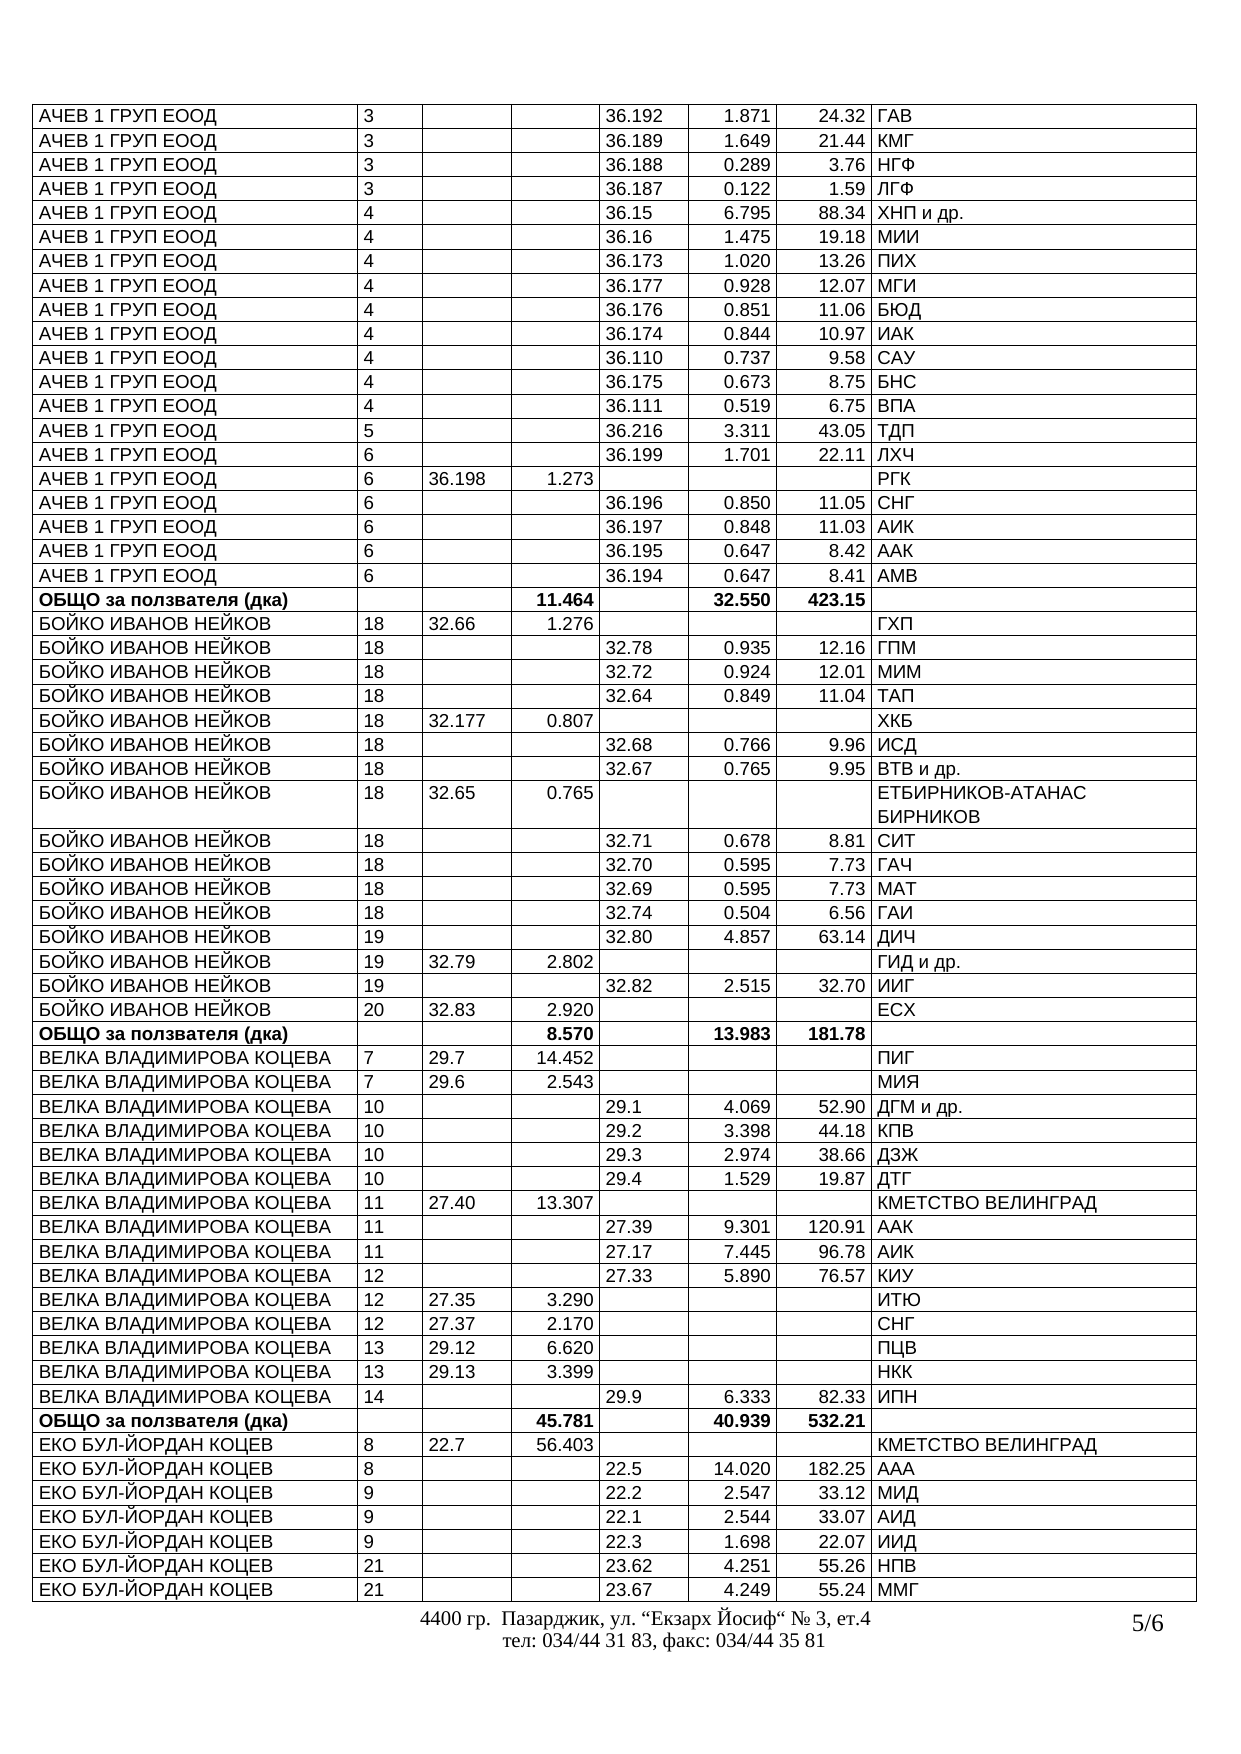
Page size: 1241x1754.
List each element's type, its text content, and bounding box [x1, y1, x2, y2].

table_cell СНГ [872, 1312, 1196, 1335]
table_cell БОЙКО ИВАНОВ НЕЙКОВ [33, 974, 357, 997]
table_cell КМЕТСТВО ВЕЛИНГРАД [872, 1191, 1196, 1214]
table_cell ГАВ [872, 105, 1196, 128]
table_cell [600, 1312, 688, 1335]
table_cell 0.647 [689, 564, 776, 587]
table_cell ВЕЛКА ВЛАДИМИРОВА КОЦЕВА [33, 1071, 357, 1094]
table_cell 32.69 [600, 877, 688, 900]
table_cell 0.647 [689, 540, 776, 563]
table_cell [689, 998, 776, 1021]
table_cell 44.18 [777, 1119, 871, 1142]
table_cell 3 [358, 153, 422, 176]
table_cell 19 [358, 974, 422, 997]
table_cell [512, 153, 599, 176]
table_cell 18 [358, 877, 422, 900]
table_cell 13.26 [777, 250, 871, 273]
table_cell [872, 1022, 1196, 1045]
table_cell АЧЕВ 1 ГРУП ЕООД [33, 274, 357, 297]
table_cell 0.849 [689, 685, 776, 708]
table_cell [512, 322, 599, 345]
table_cell АЧЕВ 1 ГРУП ЕООД [33, 564, 357, 587]
table_cell БНС [872, 370, 1196, 393]
table_cell 19.87 [777, 1167, 871, 1190]
table_cell 4 [358, 395, 422, 418]
table_cell 43.05 [777, 419, 871, 442]
table_cell ММГ [872, 1578, 1196, 1601]
table_cell [358, 588, 422, 611]
table_cell ОБЩО за ползвателя (дка) [33, 588, 357, 611]
table_cell [423, 974, 511, 997]
table_cell [512, 105, 599, 128]
table_cell 32.79 [423, 950, 511, 973]
table_cell [600, 950, 688, 973]
table_cell БЮД [872, 298, 1196, 321]
table_cell МИД [872, 1481, 1196, 1504]
table_cell 8 [358, 1433, 422, 1456]
table_cell 10 [358, 1143, 422, 1166]
table_cell 22.3 [600, 1530, 688, 1553]
table_cell 22.07 [777, 1530, 871, 1553]
table_cell [512, 685, 599, 708]
table_cell 3 [358, 105, 422, 128]
table_cell ТАП [872, 685, 1196, 708]
table_cell 3.399 [512, 1361, 599, 1384]
table_cell [512, 274, 599, 297]
table_cell [423, 274, 511, 297]
table_cell 29.2 [600, 1119, 688, 1142]
table_cell ГАИ [872, 901, 1196, 924]
table_cell 2.920 [512, 998, 599, 1021]
table_cell 4 [358, 274, 422, 297]
table_cell 10 [358, 1119, 422, 1142]
table_cell [512, 515, 599, 538]
table_cell 12.01 [777, 660, 871, 683]
table_cell 9 [358, 1481, 422, 1504]
table_cell 0.851 [689, 298, 776, 321]
table_cell [423, 1554, 511, 1577]
table_cell 21.44 [777, 129, 871, 152]
table_cell 0.844 [689, 322, 776, 345]
table_cell [512, 129, 599, 152]
table_cell ИАК [872, 322, 1196, 345]
table_cell 36.177 [600, 274, 688, 297]
table_cell [600, 1022, 688, 1045]
table_cell МАТ [872, 877, 1196, 900]
table_cell [689, 1288, 776, 1311]
table_cell 10 [358, 1095, 422, 1118]
table_cell [689, 467, 776, 490]
table_cell [423, 129, 511, 152]
table_cell 18 [358, 709, 422, 732]
table_cell ГИД и др. [872, 950, 1196, 973]
table_cell БОЙКО ИВАНОВ НЕЙКОВ [33, 757, 357, 780]
table_cell [512, 1216, 599, 1239]
table_cell 32.74 [600, 901, 688, 924]
table_cell 20 [358, 998, 422, 1021]
table_cell 2.547 [689, 1481, 776, 1504]
table_cell 2.544 [689, 1506, 776, 1529]
table_cell 27.37 [423, 1312, 511, 1335]
table_cell [423, 322, 511, 345]
table_cell 18 [358, 636, 422, 659]
table_cell 63.14 [777, 926, 871, 949]
table_cell 9.95 [777, 757, 871, 780]
table_cell [512, 660, 599, 683]
table_cell 18 [358, 733, 422, 756]
table_cell 8.42 [777, 540, 871, 563]
table_cell [423, 346, 511, 369]
table_cell 33.07 [777, 1506, 871, 1529]
table_cell 0.765 [512, 781, 599, 828]
table_cell 27.40 [423, 1191, 511, 1214]
table_cell БОЙКО ИВАНОВ НЕЙКОВ [33, 877, 357, 900]
table_cell 36.111 [600, 395, 688, 418]
table_cell ВЕЛКА ВЛАДИМИРОВА КОЦЕВА [33, 1095, 357, 1118]
table_cell [777, 950, 871, 973]
table_cell 9 [358, 1530, 422, 1553]
table_cell [872, 1409, 1196, 1432]
table_cell 29.12 [423, 1336, 511, 1359]
table_cell [600, 612, 688, 635]
table_cell 4 [358, 370, 422, 393]
table_cell 11.03 [777, 515, 871, 538]
table_cell БОЙКО ИВАНОВ НЕЙКОВ [33, 998, 357, 1021]
table_cell 52.90 [777, 1095, 871, 1118]
table_cell [423, 733, 511, 756]
table_cell 18 [358, 660, 422, 683]
table_cell [600, 1361, 688, 1384]
table_cell [423, 636, 511, 659]
table_cell КПВ [872, 1119, 1196, 1142]
table_cell 22.11 [777, 443, 871, 466]
table_cell 1.529 [689, 1167, 776, 1190]
table_cell [423, 491, 511, 514]
table_cell 0.807 [512, 709, 599, 732]
table_cell [423, 901, 511, 924]
table_cell 0.673 [689, 370, 776, 393]
table_cell [512, 201, 599, 224]
table_cell 11 [358, 1191, 422, 1214]
table_cell 40.939 [689, 1409, 776, 1432]
table_cell ЛХЧ [872, 443, 1196, 466]
table_cell [423, 419, 511, 442]
table_cell [872, 588, 1196, 611]
table_cell 6.333 [689, 1385, 776, 1408]
table_cell [512, 395, 599, 418]
table_cell 10 [358, 1167, 422, 1190]
table_cell 5 [358, 419, 422, 442]
table_cell 82.33 [777, 1385, 871, 1408]
table_cell ААА [872, 1457, 1196, 1480]
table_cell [33, 1578, 357, 1601]
table_cell ИСД [872, 733, 1196, 756]
table_cell [423, 540, 511, 563]
table_cell [600, 1336, 688, 1359]
table_cell 4.857 [689, 926, 776, 949]
table_cell 2.515 [689, 974, 776, 997]
table_cell 7.73 [777, 877, 871, 900]
table_cell ДИЧ [872, 926, 1196, 949]
table_cell [423, 829, 511, 852]
table_cell [512, 1506, 599, 1529]
table_cell 22.7 [423, 1433, 511, 1456]
table_cell АЧЕВ 1 ГРУП ЕООД [33, 153, 357, 176]
table_cell ДТГ [872, 1167, 1196, 1190]
table_cell 4 [358, 346, 422, 369]
table_cell 6.75 [777, 395, 871, 418]
table_cell 32.66 [423, 612, 511, 635]
table_cell [512, 1095, 599, 1118]
table_cell ДЗЖ [872, 1143, 1196, 1166]
table_cell 0.519 [689, 395, 776, 418]
table_cell АЧЕВ 1 ГРУП ЕООД [33, 540, 357, 563]
table_cell [512, 1385, 599, 1408]
table_cell [512, 250, 599, 273]
table_cell 18 [358, 853, 422, 876]
table_cell ИИГ [872, 974, 1196, 997]
table_cell АЧЕВ 1 ГРУП ЕООД [33, 298, 357, 321]
table_cell [512, 733, 599, 756]
table_cell 6 [358, 467, 422, 490]
table_cell АМВ [872, 564, 1196, 587]
table_cell 10.97 [777, 322, 871, 345]
table_cell ВПА [872, 395, 1196, 418]
table_cell 56.403 [512, 1433, 599, 1456]
table_cell БОЙКО ИВАНОВ НЕЙКОВ [33, 709, 357, 732]
table_cell 12 [358, 1288, 422, 1311]
table_cell 0.737 [689, 346, 776, 369]
table_cell АИК [872, 1240, 1196, 1263]
table_cell ИПН [872, 1385, 1196, 1408]
table_cell СНГ [872, 491, 1196, 514]
table_cell [600, 1046, 688, 1069]
table_cell [777, 1071, 871, 1094]
table_cell 88.34 [777, 201, 871, 224]
table_cell 0.766 [689, 733, 776, 756]
table_cell [777, 998, 871, 1021]
table_cell 2.802 [512, 950, 599, 973]
table_cell [512, 901, 599, 924]
table_cell 12.07 [777, 274, 871, 297]
table_cell 32.68 [600, 733, 688, 756]
table_cell 32.82 [600, 974, 688, 997]
table_cell 27.35 [423, 1288, 511, 1311]
table_cell 7.73 [777, 853, 871, 876]
table_cell [777, 467, 871, 490]
table_cell 2.974 [689, 1143, 776, 1166]
table_cell АЧЕВ 1 ГРУП ЕООД [33, 322, 357, 345]
table_cell ГПМ [872, 636, 1196, 659]
table_cell МИИ [872, 225, 1196, 248]
table_cell 4 [358, 322, 422, 345]
table_cell [512, 1167, 599, 1190]
table_cell АЧЕВ 1 ГРУП ЕООД [33, 346, 357, 369]
table_cell ВТВ и др. [872, 757, 1196, 780]
table_cell [777, 1288, 871, 1311]
table_cell 22.2 [600, 1481, 688, 1504]
table_cell ГАЧ [872, 853, 1196, 876]
table_cell [423, 1095, 511, 1118]
table_cell 18 [358, 829, 422, 852]
table_cell [600, 1191, 688, 1214]
table_cell 11.04 [777, 685, 871, 708]
table_cell АЧЕВ 1 ГРУП ЕООД [33, 491, 357, 514]
table_cell 32.70 [777, 974, 871, 997]
table_cell 1.475 [689, 225, 776, 248]
table_cell [423, 298, 511, 321]
table_cell [512, 346, 599, 369]
table_cell ИТЮ [872, 1288, 1196, 1311]
table_cell [600, 1433, 688, 1456]
table_cell 96.78 [777, 1240, 871, 1263]
table_cell ЕКО БУЛ-ЙОРДАН КОЦЕВ [33, 1481, 357, 1504]
table_cell ВЕЛКА ВЛАДИМИРОВА КОЦЕВА [33, 1167, 357, 1190]
table_cell 13 [358, 1336, 422, 1359]
table_cell ПИГ [872, 1046, 1196, 1069]
table_cell 36.189 [600, 129, 688, 152]
table_cell ЕТБИРНИКОВ-АТАНАС БИРНИКОВ [872, 781, 1196, 828]
table_cell БОЙКО ИВАНОВ НЕЙКОВ [33, 612, 357, 635]
table_cell БОЙКО ИВАНОВ НЕЙКОВ [33, 636, 357, 659]
table_cell [423, 685, 511, 708]
table_cell ЕКО БУЛ-ЙОРДАН КОЦЕВ [33, 1530, 357, 1553]
table_cell [423, 757, 511, 780]
table_cell [689, 612, 776, 635]
table_cell ОБЩО за ползвателя (дка) [33, 1409, 357, 1432]
table_cell 4.251 [689, 1554, 776, 1577]
table_cell 0.928 [689, 274, 776, 297]
table_cell 27.39 [600, 1216, 688, 1239]
table_cell БОЙКО ИВАНОВ НЕЙКОВ [33, 901, 357, 924]
table_cell БОЙКО ИВАНОВ НЕЙКОВ [33, 781, 357, 828]
table_cell [423, 105, 511, 128]
table_cell 29.1 [600, 1095, 688, 1118]
table_cell 19.18 [777, 225, 871, 248]
table_cell ВЕЛКА ВЛАДИМИРОВА КОЦЕВА [33, 1361, 357, 1384]
table_cell 8.81 [777, 829, 871, 852]
table_cell [423, 1506, 511, 1529]
table_cell АИД [872, 1506, 1196, 1529]
table_cell [423, 1143, 511, 1166]
table_cell [423, 225, 511, 248]
table_cell [600, 467, 688, 490]
table_cell ДГМ и др. [872, 1095, 1196, 1118]
table_cell ЕКО БУЛ-ЙОРДАН КОЦЕВ [33, 1457, 357, 1480]
table_cell МИМ [872, 660, 1196, 683]
table_cell БОЙКО ИВАНОВ НЕЙКОВ [33, 733, 357, 756]
table_cell [423, 926, 511, 949]
table_cell [689, 1312, 776, 1335]
table_cell [512, 974, 599, 997]
table_cell [512, 177, 599, 200]
table_cell [512, 636, 599, 659]
table_cell [777, 1312, 871, 1335]
table_cell 32.80 [600, 926, 688, 949]
table_cell 33.12 [777, 1481, 871, 1504]
table_cell 14.452 [512, 1046, 599, 1069]
table_cell [600, 709, 688, 732]
table_cell 3.398 [689, 1119, 776, 1142]
table_cell [600, 1071, 688, 1094]
table_cell 5.890 [689, 1264, 776, 1287]
table_cell ВЕЛКА ВЛАДИМИРОВА КОЦЕВА [33, 1336, 357, 1359]
table_cell 36.198 [423, 467, 511, 490]
table_cell 24.32 [777, 105, 871, 128]
table_cell НКК [872, 1361, 1196, 1384]
table_cell [777, 781, 871, 828]
table_cell 4.249 [689, 1578, 776, 1601]
table_cell [512, 853, 599, 876]
table_cell ТДП [872, 419, 1196, 442]
table_cell [423, 564, 511, 587]
table_cell 0.504 [689, 901, 776, 924]
table_cell 11.05 [777, 491, 871, 514]
table_cell 18 [358, 901, 422, 924]
table_cell 21 [358, 1578, 422, 1601]
table_cell АЧЕВ 1 ГРУП ЕООД [33, 443, 357, 466]
table_cell 55.26 [777, 1554, 871, 1577]
table_cell 532.21 [777, 1409, 871, 1432]
table_cell 9.96 [777, 733, 871, 756]
table_cell 32.550 [689, 588, 776, 611]
table_cell 29.6 [423, 1071, 511, 1094]
table_cell 36.199 [600, 443, 688, 466]
table_cell [423, 1119, 511, 1142]
table_cell 7 [358, 1071, 422, 1094]
table_cell КМЕТСТВО ВЕЛИНГРАД [872, 1433, 1196, 1456]
table_cell АЧЕВ 1 ГРУП ЕООД [33, 395, 357, 418]
table_cell [423, 515, 511, 538]
table_cell [777, 1191, 871, 1214]
table_cell 9.58 [777, 346, 871, 369]
table_cell [423, 1530, 511, 1553]
table_cell ГХП [872, 612, 1196, 635]
table_cell 0.595 [689, 877, 776, 900]
table_cell 29.9 [600, 1385, 688, 1408]
table_cell [423, 1022, 511, 1045]
table_cell [423, 177, 511, 200]
table_cell ЕКО БУЛ-ЙОРДАН КОЦЕВ [33, 1554, 357, 1577]
table_cell 0.935 [689, 636, 776, 659]
table_cell ЕКО БУЛ-ЙОРДАН КОЦЕВ [33, 1433, 357, 1456]
table_cell 0.122 [689, 177, 776, 200]
table_cell 18 [358, 757, 422, 780]
table_cell [423, 1167, 511, 1190]
table_cell [689, 709, 776, 732]
table_cell [423, 1409, 511, 1432]
table_cell 32.177 [423, 709, 511, 732]
table_cell 29.13 [423, 1361, 511, 1384]
table_cell СИТ [872, 829, 1196, 852]
table_cell 6.620 [512, 1336, 599, 1359]
table_cell [512, 370, 599, 393]
table_cell [777, 709, 871, 732]
table_cell [358, 1409, 422, 1432]
table_cell 182.25 [777, 1457, 871, 1480]
table_cell [689, 1336, 776, 1359]
table_cell АЧЕВ 1 ГРУП ЕООД [33, 177, 357, 200]
table_cell 9.301 [689, 1216, 776, 1239]
table_cell 0.848 [689, 515, 776, 538]
table_cell 12.16 [777, 636, 871, 659]
table_cell 18 [358, 612, 422, 635]
table_cell АЧЕВ 1 ГРУП ЕООД [33, 515, 357, 538]
table_cell 4 [358, 201, 422, 224]
table_cell 19 [358, 950, 422, 973]
table_cell 181.78 [777, 1022, 871, 1045]
table_cell ПЦВ [872, 1336, 1196, 1359]
table_cell [777, 1433, 871, 1456]
table_cell 36.176 [600, 298, 688, 321]
table_cell 32.70 [600, 853, 688, 876]
table_cell 18 [358, 685, 422, 708]
table_cell [423, 1216, 511, 1239]
table_cell 0.924 [689, 660, 776, 683]
table_cell 45.781 [512, 1409, 599, 1432]
table_cell 36.196 [600, 491, 688, 514]
table_cell [512, 540, 599, 563]
table_cell КМГ [872, 129, 1196, 152]
table_cell 36.173 [600, 250, 688, 273]
table_cell [423, 395, 511, 418]
table_cell [512, 829, 599, 852]
table_cell 11.06 [777, 298, 871, 321]
table_cell ЕКО БУЛ-ЙОРДАН КОЦЕВ [33, 1506, 357, 1529]
table_cell [777, 612, 871, 635]
table_cell 1.59 [777, 177, 871, 200]
table_cell АЧЕВ 1 ГРУП ЕООД [33, 201, 357, 224]
table_cell 3.290 [512, 1288, 599, 1311]
table_cell [423, 877, 511, 900]
table_cell ПИХ [872, 250, 1196, 273]
table_cell [600, 588, 688, 611]
table_cell [423, 1385, 511, 1408]
table_cell 23.67 [600, 1578, 688, 1601]
table_cell ВЕЛКА ВЛАДИМИРОВА КОЦЕВА [33, 1046, 357, 1069]
table_cell [689, 1191, 776, 1214]
table_cell 32.67 [600, 757, 688, 780]
table_cell [777, 1046, 871, 1069]
table_cell [423, 443, 511, 466]
table_cell БОЙКО ИВАНОВ НЕЙКОВ [33, 829, 357, 852]
table_cell 32.72 [600, 660, 688, 683]
table_cell 1.273 [512, 467, 599, 490]
table_cell [512, 926, 599, 949]
table_cell 120.91 [777, 1216, 871, 1239]
table_cell 3.311 [689, 419, 776, 442]
table_cell [423, 1481, 511, 1504]
table_cell ХКБ [872, 709, 1196, 732]
table_cell 27.33 [600, 1264, 688, 1287]
table_cell [423, 370, 511, 393]
table_cell 29.3 [600, 1143, 688, 1166]
table_cell 29.7 [423, 1046, 511, 1069]
table_cell 6 [358, 515, 422, 538]
table_cell [512, 1554, 599, 1577]
table_cell 6.56 [777, 901, 871, 924]
table_cell 19 [358, 926, 422, 949]
table_cell [512, 1530, 599, 1553]
table_cell [423, 1578, 511, 1601]
table_cell САУ [872, 346, 1196, 369]
table_cell 32.71 [600, 829, 688, 852]
table_cell 12 [358, 1312, 422, 1335]
table_cell ВЕЛКА ВЛАДИМИРОВА КОЦЕВА [33, 1240, 357, 1263]
table_cell [689, 1433, 776, 1456]
table_cell ХНП и др. [872, 201, 1196, 224]
table_cell 13.983 [689, 1022, 776, 1045]
table_cell [512, 1481, 599, 1504]
table_cell [423, 660, 511, 683]
table_cell 1.701 [689, 443, 776, 466]
table_cell [512, 298, 599, 321]
table_cell 55.24 [777, 1578, 871, 1601]
table_cell 0.850 [689, 491, 776, 514]
table_cell [512, 757, 599, 780]
table_cell [600, 998, 688, 1021]
table_cell 18 [358, 781, 422, 828]
table_cell АЧЕВ 1 ГРУП ЕООД [33, 250, 357, 273]
table_cell 36.110 [600, 346, 688, 369]
table_cell ОБЩО за ползвателя (дка) [33, 1022, 357, 1045]
table_cell ВЕЛКА ВЛАДИМИРОВА КОЦЕВА [33, 1385, 357, 1408]
table_cell 4 [358, 250, 422, 273]
table_cell 1.649 [689, 129, 776, 152]
table_cell 36.174 [600, 322, 688, 345]
table_cell 14.020 [689, 1457, 776, 1480]
table_cell 21 [358, 1554, 422, 1577]
table_cell 36.194 [600, 564, 688, 587]
table_cell НГФ [872, 153, 1196, 176]
table_cell НПВ [872, 1554, 1196, 1577]
table_cell 3.76 [777, 153, 871, 176]
table_cell 11.464 [512, 588, 599, 611]
table_cell ИИД [872, 1530, 1196, 1553]
table_cell [423, 1264, 511, 1287]
table_cell [689, 1071, 776, 1094]
table_cell 4 [358, 225, 422, 248]
table_cell 6 [358, 491, 422, 514]
table_cell 8.570 [512, 1022, 599, 1045]
table_cell ВЕЛКА ВЛАДИМИРОВА КОЦЕВА [33, 1216, 357, 1239]
table_cell 22.5 [600, 1457, 688, 1480]
table_cell 0.765 [689, 757, 776, 780]
table_cell 36.195 [600, 540, 688, 563]
table_cell 3 [358, 129, 422, 152]
table_cell 4 [358, 298, 422, 321]
table_cell 11 [358, 1240, 422, 1263]
table_cell 32.83 [423, 998, 511, 1021]
table_cell 2.170 [512, 1312, 599, 1335]
table_cell 3 [358, 177, 422, 200]
table_cell АЧЕВ 1 ГРУП ЕООД [33, 105, 357, 128]
table_cell [512, 443, 599, 466]
table_cell АЧЕВ 1 ГРУП ЕООД [33, 370, 357, 393]
table_cell [512, 1240, 599, 1263]
table_cell 6.795 [689, 201, 776, 224]
table_cell 1.871 [689, 105, 776, 128]
table_cell АЧЕВ 1 ГРУП ЕООД [33, 467, 357, 490]
table_cell 1.698 [689, 1530, 776, 1553]
table_cell 7 [358, 1046, 422, 1069]
table_cell [423, 1457, 511, 1480]
table_cell 4.069 [689, 1095, 776, 1118]
table_cell [512, 419, 599, 442]
table_cell [777, 1336, 871, 1359]
table_cell АЧЕВ 1 ГРУП ЕООД [33, 129, 357, 152]
table_cell 36.15 [600, 201, 688, 224]
table_cell 36.197 [600, 515, 688, 538]
table_cell [512, 1578, 599, 1601]
table_cell [512, 877, 599, 900]
table_cell 29.4 [600, 1167, 688, 1190]
table_cell 2.543 [512, 1071, 599, 1094]
table_cell [423, 201, 511, 224]
table_cell [358, 1022, 422, 1045]
table_cell [689, 781, 776, 828]
table_cell 6 [358, 540, 422, 563]
table_cell 36.192 [600, 105, 688, 128]
table_cell АИК [872, 515, 1196, 538]
table_cell БОЙКО ИВАНОВ НЕЙКОВ [33, 660, 357, 683]
table_cell 23.62 [600, 1554, 688, 1577]
table_cell [512, 491, 599, 514]
table_cell [512, 225, 599, 248]
table_cell [423, 1240, 511, 1263]
table_cell 36.16 [600, 225, 688, 248]
table_cell 8.41 [777, 564, 871, 587]
table_cell 13.307 [512, 1191, 599, 1214]
table_cell 8.75 [777, 370, 871, 393]
table_cell 9 [358, 1506, 422, 1529]
table_cell ВЕЛКА ВЛАДИМИРОВА КОЦЕВА [33, 1312, 357, 1335]
table_cell ВЕЛКА ВЛАДИМИРОВА КОЦЕВА [33, 1288, 357, 1311]
table_cell 1.020 [689, 250, 776, 273]
table_cell 423.15 [777, 588, 871, 611]
table_cell ВЕЛКА ВЛАДИМИРОВА КОЦЕВА [33, 1119, 357, 1142]
table_cell 0.595 [689, 853, 776, 876]
table_cell [512, 1457, 599, 1480]
table_cell [423, 250, 511, 273]
table_cell 32.65 [423, 781, 511, 828]
table_cell ААК [872, 540, 1196, 563]
table_cell 22.1 [600, 1506, 688, 1529]
table_cell 6 [358, 564, 422, 587]
table_cell [423, 153, 511, 176]
table_cell [512, 1143, 599, 1166]
table_cell БОЙКО ИВАНОВ НЕЙКОВ [33, 950, 357, 973]
table_cell 11 [358, 1216, 422, 1239]
table_cell РГК [872, 467, 1196, 490]
table_cell [777, 1361, 871, 1384]
table_cell [512, 564, 599, 587]
table_cell 36.188 [600, 153, 688, 176]
table_cell ЕСХ [872, 998, 1196, 1021]
table_cell 38.66 [777, 1143, 871, 1166]
table_cell 7.445 [689, 1240, 776, 1263]
table_cell [689, 950, 776, 973]
table_cell [512, 1119, 599, 1142]
table_cell 32.78 [600, 636, 688, 659]
table_cell 27.17 [600, 1240, 688, 1263]
table_cell 36.175 [600, 370, 688, 393]
table_cell 1.276 [512, 612, 599, 635]
table_cell 12 [358, 1264, 422, 1287]
table_cell 14 [358, 1385, 422, 1408]
table_cell АЧЕВ 1 ГРУП ЕООД [33, 225, 357, 248]
table_cell [423, 588, 511, 611]
table_cell 0.289 [689, 153, 776, 176]
table_cell [512, 1264, 599, 1287]
table_cell АЧЕВ 1 ГРУП ЕООД [33, 419, 357, 442]
table_cell 36.216 [600, 419, 688, 442]
table_cell ВЕЛКА ВЛАДИМИРОВА КОЦЕВА [33, 1191, 357, 1214]
table_cell 6 [358, 443, 422, 466]
table_cell 32.64 [600, 685, 688, 708]
table_cell БОЙКО ИВАНОВ НЕЙКОВ [33, 926, 357, 949]
table_cell ААК [872, 1216, 1196, 1239]
table_cell 76.57 [777, 1264, 871, 1287]
table_cell 13 [358, 1361, 422, 1384]
table_cell [600, 781, 688, 828]
table_cell [600, 1288, 688, 1311]
table_cell [689, 1046, 776, 1069]
table_cell 36.187 [600, 177, 688, 200]
table_cell [689, 1361, 776, 1384]
table_cell ВЕЛКА ВЛАДИМИРОВА КОЦЕВА [33, 1264, 357, 1287]
table_cell [600, 1409, 688, 1432]
table_cell КИУ [872, 1264, 1196, 1287]
table_cell [423, 853, 511, 876]
table_cell БОЙКО ИВАНОВ НЕЙКОВ [33, 853, 357, 876]
table_cell БОЙКО ИВАНОВ НЕЙКОВ [33, 685, 357, 708]
table_cell МГИ [872, 274, 1196, 297]
table_cell ВЕЛКА ВЛАДИМИРОВА КОЦЕВА [33, 1143, 357, 1166]
table_cell ЛГФ [872, 177, 1196, 200]
table_cell МИЯ [872, 1071, 1196, 1094]
table_cell 0.678 [689, 829, 776, 852]
table_cell 8 [358, 1457, 422, 1480]
